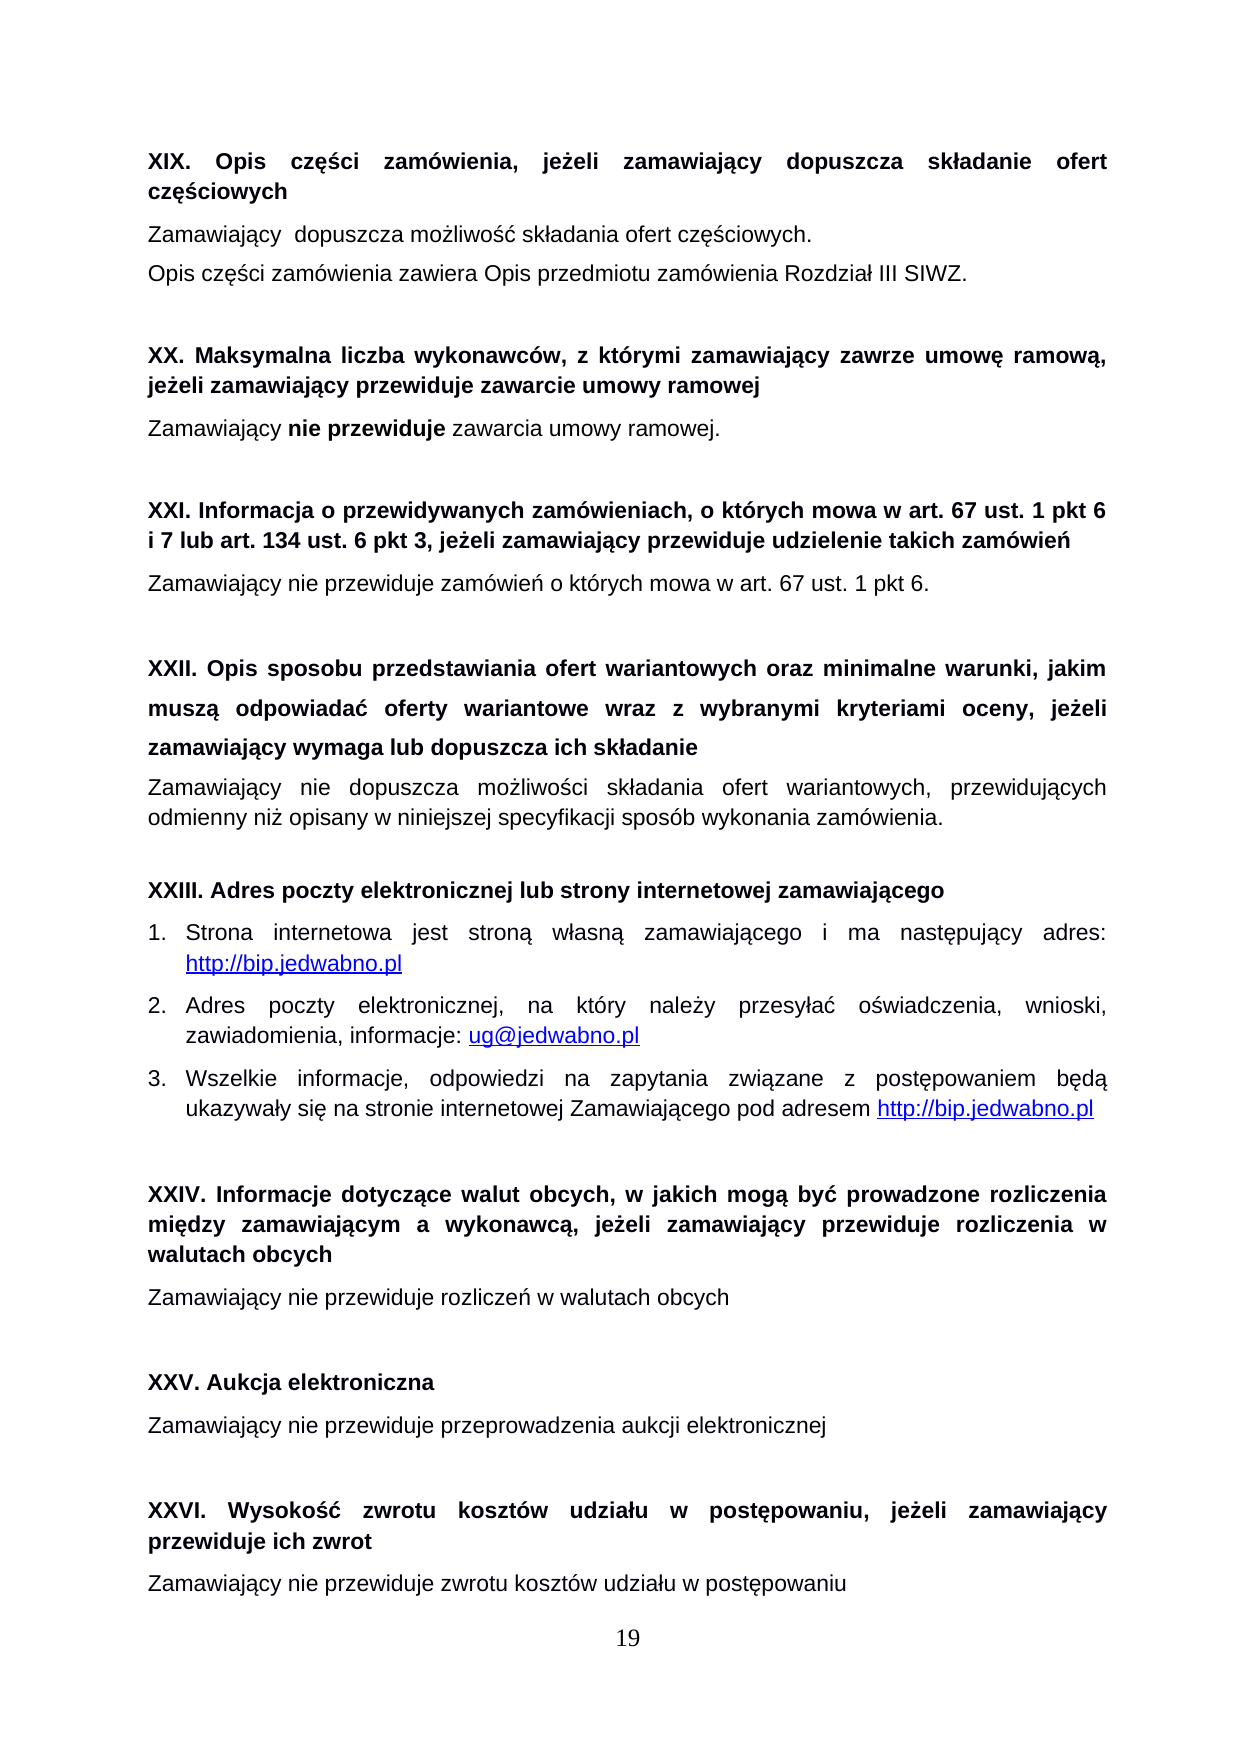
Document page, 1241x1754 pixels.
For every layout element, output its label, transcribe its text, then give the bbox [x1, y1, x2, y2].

list Wszelkie informacje, odpowiedzi na zapytania związane z postępowaniem będą ukazywały się na stronie internetowej Zamawiającego pod adresem http://bip.jedwabno.pl [148, 1065, 1107, 1122]
text XXI. Informacja o przewidywanych zamówieniach, o których mowa w art. 67 ust. 1 pkt 6 i 7 lub art. 134 ust. 6 pkt 3, jeżeli zamawiający przewiduje udzielenie takich zamówień [148, 497, 1107, 553]
text Zamawiający nie dopuszcza możliwości składania ofert wariantowych, przewidujących odmienny niż opisany w niniejszej specyfikacji sposób wykonania zamówienia. [148, 773, 1107, 830]
text XXIV. Informacje dotyczące walut obcych, w jakich mogą być prowadzone rozliczenia między zamawiającym a wykonawcą, jeżeli zamawiający przewiduje rozliczenia w walutach obcych [148, 1181, 1107, 1267]
text Zamawiający dopuszcza możliwość składania ofert częściowych. [148, 221, 1107, 247]
list Adres poczty elektronicznej, na który należy przesyłać oświadczenia, wnioski, zawiadomienia, informacje: ug@jedwabno.pl [148, 992, 1107, 1049]
text Zamawiający nie przewiduje rozliczeń w walutach obcych [148, 1284, 1107, 1310]
text Opis części zamówienia zawiera Opis przedmiotu zamówienia Rozdział III SIWZ. [148, 260, 1107, 286]
text XXIII. Adres poczty elektronicznej lub strony internetowej zamawiającego [148, 877, 1107, 903]
text Zamawiający nie przewiduje zamówień o których mowa w art. 67 ust. 1 pkt 6. [148, 569, 1107, 596]
text Zamawiający nie przewiduje zawarcia umowy ramowej. [148, 415, 1107, 441]
text XXV. Aukcja elektroniczna [148, 1369, 1107, 1396]
list Strona internetowa jest stroną własną zamawiającego i ma następujący adres: http://bip.jedwabno.pl [148, 919, 1107, 976]
text XX. Maksymalna liczba wykonawców, z którymi zamawiający zawrze umowę ramową, jeżeli zamawiający przewiduje zawarcie umowy ramowej [148, 342, 1107, 399]
text XIX. Opis części zamówienia, jeżeli zamawiający dopuszcza składanie ofert częściowych [148, 148, 1107, 204]
text Zamawiający nie przewiduje przeprowadzenia aukcji elektronicznej [148, 1412, 1107, 1438]
text XXII. Opis sposobu przedstawiania ofert wariantowych oraz minimalne warunki, jakim muszą odpowiadać oferty wariantowe wraz z wybranymi kryteriami oceny, jeżeli zamawiający wymaga lub dopuszcza ich składanie [148, 655, 1107, 760]
text Zamawiający nie przewiduje zwrotu kosztów udziału w postępowaniu [148, 1570, 1107, 1597]
text XXVI. Wysokość zwrotu kosztów udziału w postępowaniu, jeżeli zamawiający przewiduje ich zwrot [148, 1497, 1107, 1554]
